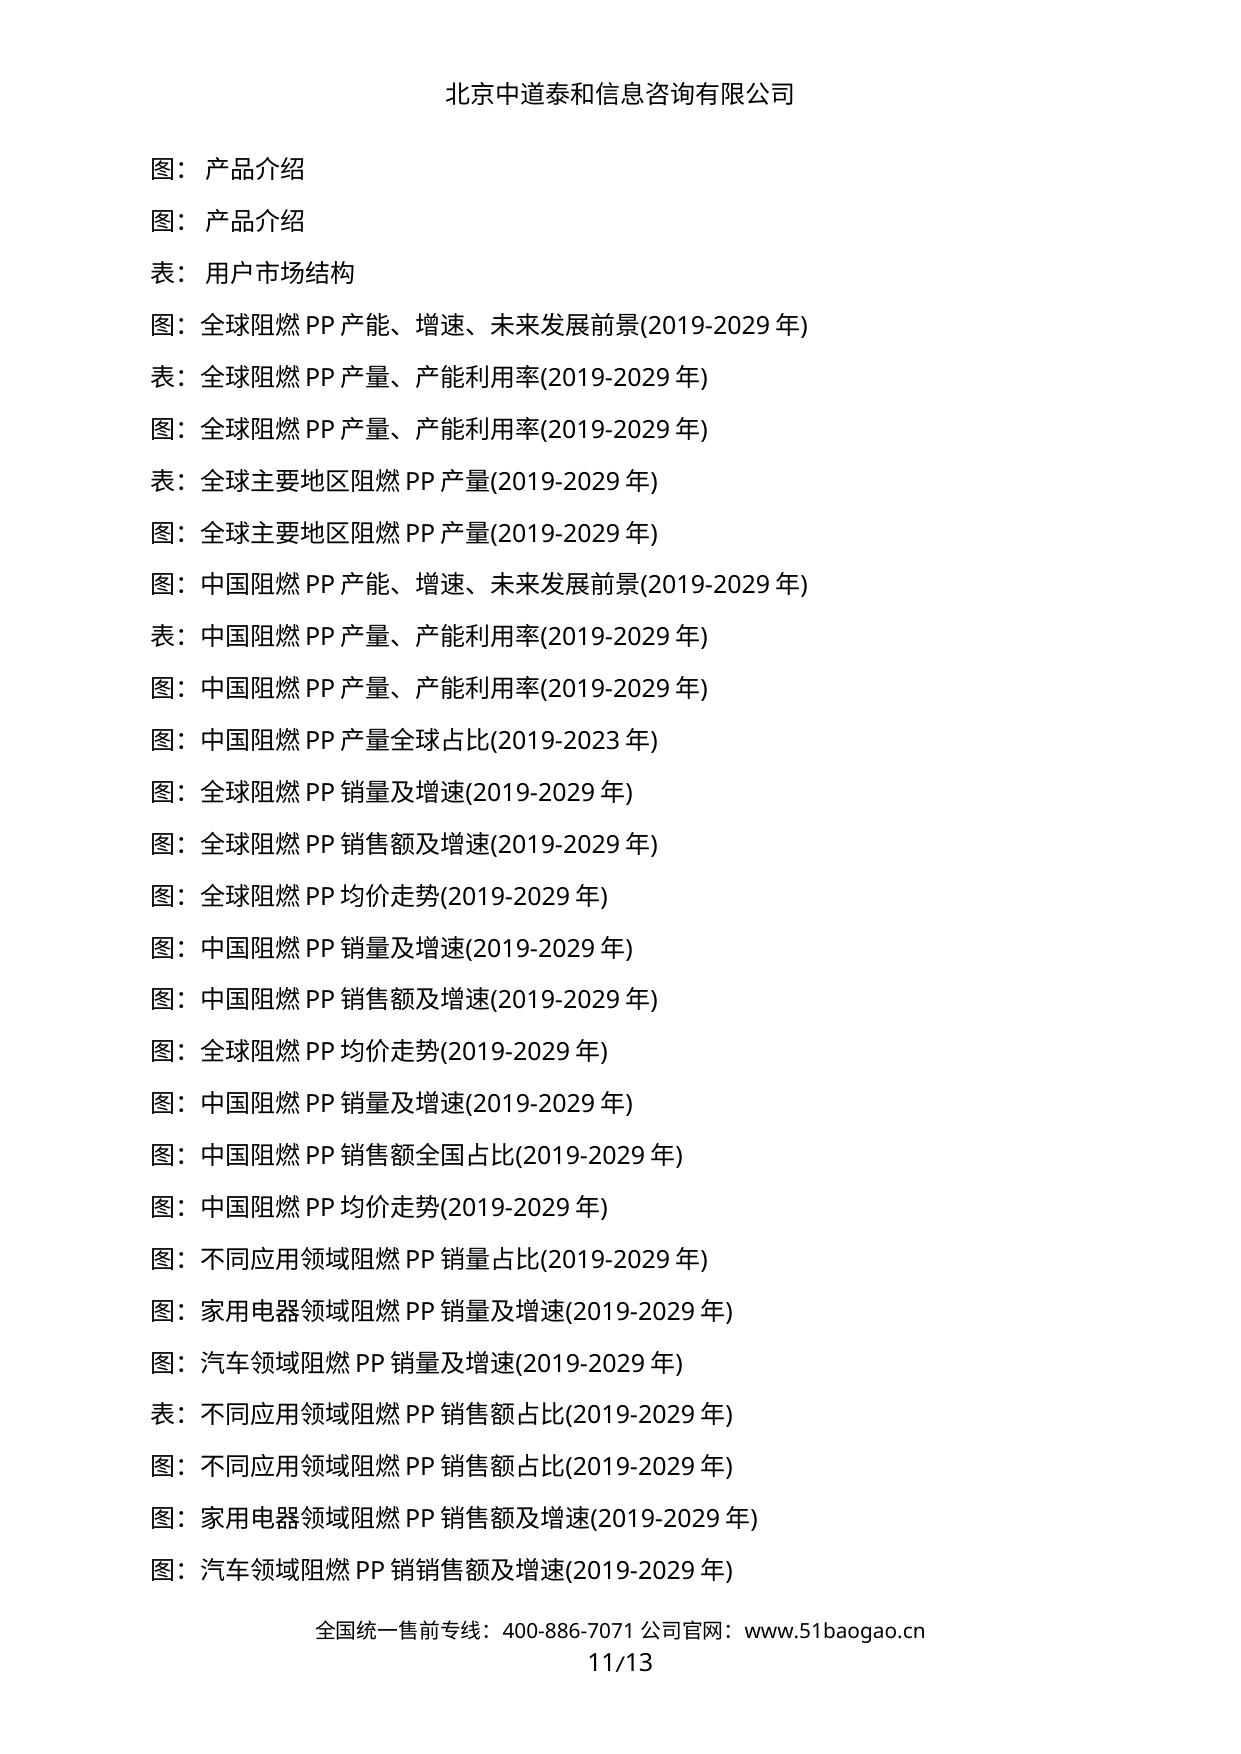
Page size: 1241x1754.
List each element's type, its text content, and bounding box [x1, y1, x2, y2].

text 表：全球阻燃PP产量、产能利用率(2019-2029年) [150, 357, 1090, 394]
text 图：不同应用领域阻燃PP销量占比(2019-2029年) [150, 1239, 1090, 1276]
text 图： 产品介绍 [150, 150, 1090, 186]
text 图：全球阻燃PP销售额及增速(2019-2029年) [150, 824, 1090, 861]
text 表：中国阻燃PP产量、产能利用率(2019-2029年) [150, 617, 1090, 653]
text 图：中国阻燃PP销量及增速(2019-2029年) [150, 928, 1090, 964]
text 图：汽车领域阻燃PP销销售额及增速(2019-2029年) [150, 1551, 1090, 1587]
text 图：中国阻燃PP产能、增速、未来发展前景(2019-2029年) [150, 565, 1090, 601]
text 图：中国阻燃PP销售额及增速(2019-2029年) [150, 980, 1090, 1016]
text 图：全球主要地区阻燃PP产量(2019-2029年) [150, 513, 1090, 549]
text 图：全球阻燃PP均价走势(2019-2029年) [150, 1032, 1090, 1068]
text 图：中国阻燃PP销售额全国占比(2019-2029年) [150, 1136, 1090, 1172]
text 图：家用电器领域阻燃PP销量及增速(2019-2029年) [150, 1291, 1090, 1327]
text 图：中国阻燃PP产量全球占比(2019-2023年) [150, 721, 1090, 757]
text 图：中国阻燃PP销量及增速(2019-2029年) [150, 1084, 1090, 1120]
text 表： 用户市场结构 [150, 254, 1090, 290]
text 图：全球阻燃PP均价走势(2019-2029年) [150, 876, 1090, 912]
text 表：全球主要地区阻燃PP产量(2019-2029年) [150, 461, 1090, 497]
text 图：中国阻燃PP均价走势(2019-2029年) [150, 1187, 1090, 1224]
text 图：全球阻燃PP销量及增速(2019-2029年) [150, 772, 1090, 809]
text 表：不同应用领域阻燃PP销售额占比(2019-2029年) [150, 1395, 1090, 1431]
text 图：中国阻燃PP产量、产能利用率(2019-2029年) [150, 669, 1090, 705]
text 图： 产品介绍 [150, 202, 1090, 238]
text 图：汽车领域阻燃PP销量及增速(2019-2029年) [150, 1343, 1090, 1379]
text 图：不同应用领域阻燃PP销售额占比(2019-2029年) [150, 1447, 1090, 1483]
text 图：全球阻燃PP产量、产能利用率(2019-2029年) [150, 409, 1090, 446]
text 图：全球阻燃PP产能、增速、未来发展前景(2019-2029年) [150, 306, 1090, 342]
text 图：家用电器领域阻燃PP销售额及增速(2019-2029年) [150, 1499, 1090, 1535]
